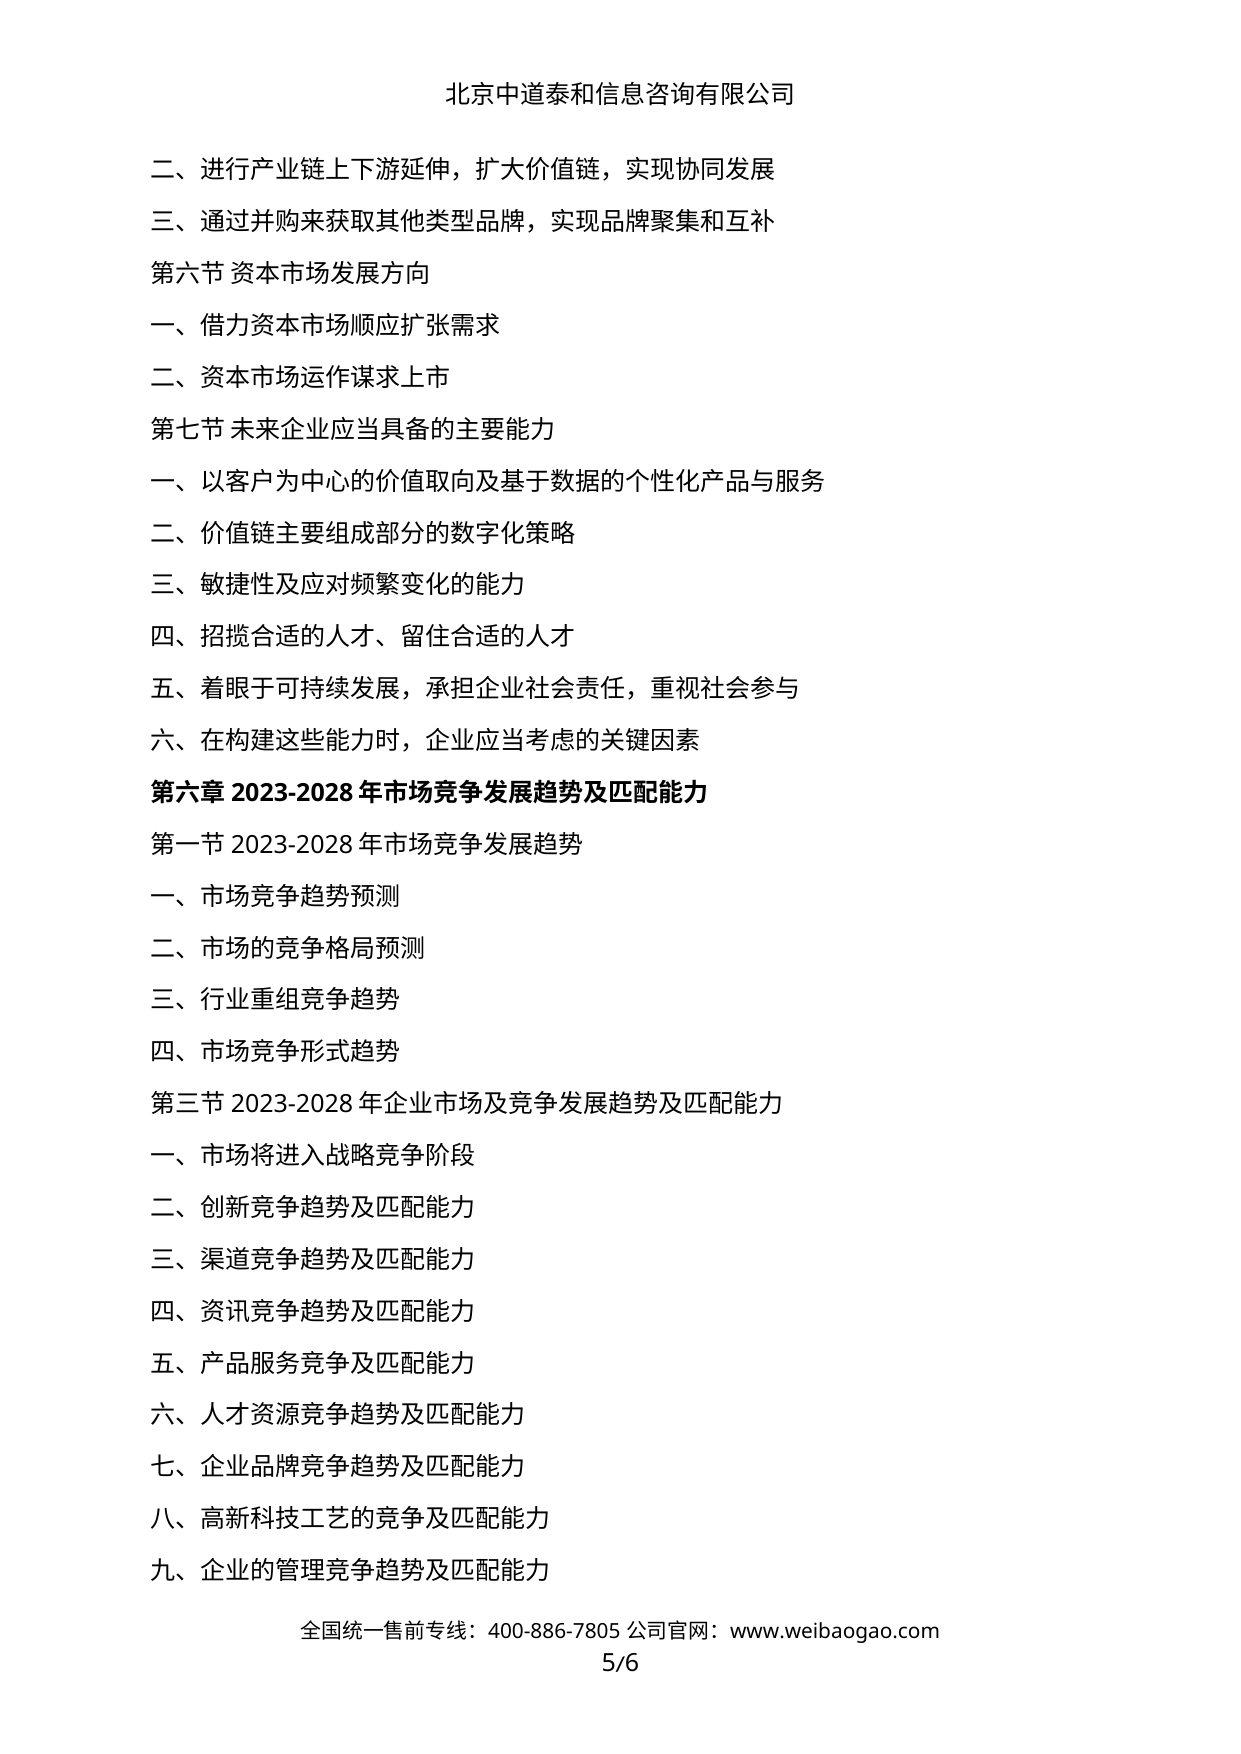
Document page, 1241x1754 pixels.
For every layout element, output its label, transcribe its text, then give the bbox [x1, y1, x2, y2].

text 二、资本市场运作谋求上市 [150, 357, 1090, 394]
text 一、借力资本市场顺应扩张需求 [150, 306, 1090, 342]
text 八、高新科技工艺的竞争及匹配能力 [150, 1499, 1090, 1535]
text 二、创新竞争趋势及匹配能力 [150, 1187, 1090, 1224]
text 四、资讯竞争趋势及匹配能力 [150, 1291, 1090, 1327]
text 四、招揽合适的人才、留住合适的人才 [150, 617, 1090, 653]
text 二、进行产业链上下游延伸，扩大价值链，实现协同发展 [150, 150, 1090, 186]
text 一、市场将进入战略竞争阶段 [150, 1136, 1090, 1172]
text 二、价值链主要组成部分的数字化策略 [150, 513, 1090, 549]
text 一、市场竞争趋势预测 [150, 876, 1090, 912]
text 六、人才资源竞争趋势及匹配能力 [150, 1395, 1090, 1431]
text 三、行业重组竞争趋势 [150, 980, 1090, 1016]
text 九、企业的管理竞争趋势及匹配能力 [150, 1551, 1090, 1587]
text 第六节 资本市场发展方向 [150, 254, 1090, 290]
text 三、敏捷性及应对频繁变化的能力 [150, 565, 1090, 601]
text 五、产品服务竞争及匹配能力 [150, 1343, 1090, 1379]
text 三、渠道竞争趋势及匹配能力 [150, 1239, 1090, 1276]
text 七、企业品牌竞争趋势及匹配能力 [150, 1447, 1090, 1483]
text 第六章 2023-2028年市场竞争发展趋势及匹配能力 [150, 772, 1090, 809]
text 第三节 2023-2028年企业市场及竞争发展趋势及匹配能力 [150, 1084, 1090, 1120]
text 第一节 2023-2028年市场竞争发展趋势 [150, 824, 1090, 861]
text 四、市场竞争形式趋势 [150, 1032, 1090, 1068]
text 二、市场的竞争格局预测 [150, 928, 1090, 964]
text 三、通过并购来获取其他类型品牌，实现品牌聚集和互补 [150, 202, 1090, 238]
text 一、以客户为中心的价值取向及基于数据的个性化产品与服务 [150, 461, 1090, 497]
text 六、在构建这些能力时，企业应当考虑的关键因素 [150, 721, 1090, 757]
text 第七节 未来企业应当具备的主要能力 [150, 409, 1090, 446]
text 五、着眼于可持续发展，承担企业社会责任，重视社会参与 [150, 669, 1090, 705]
